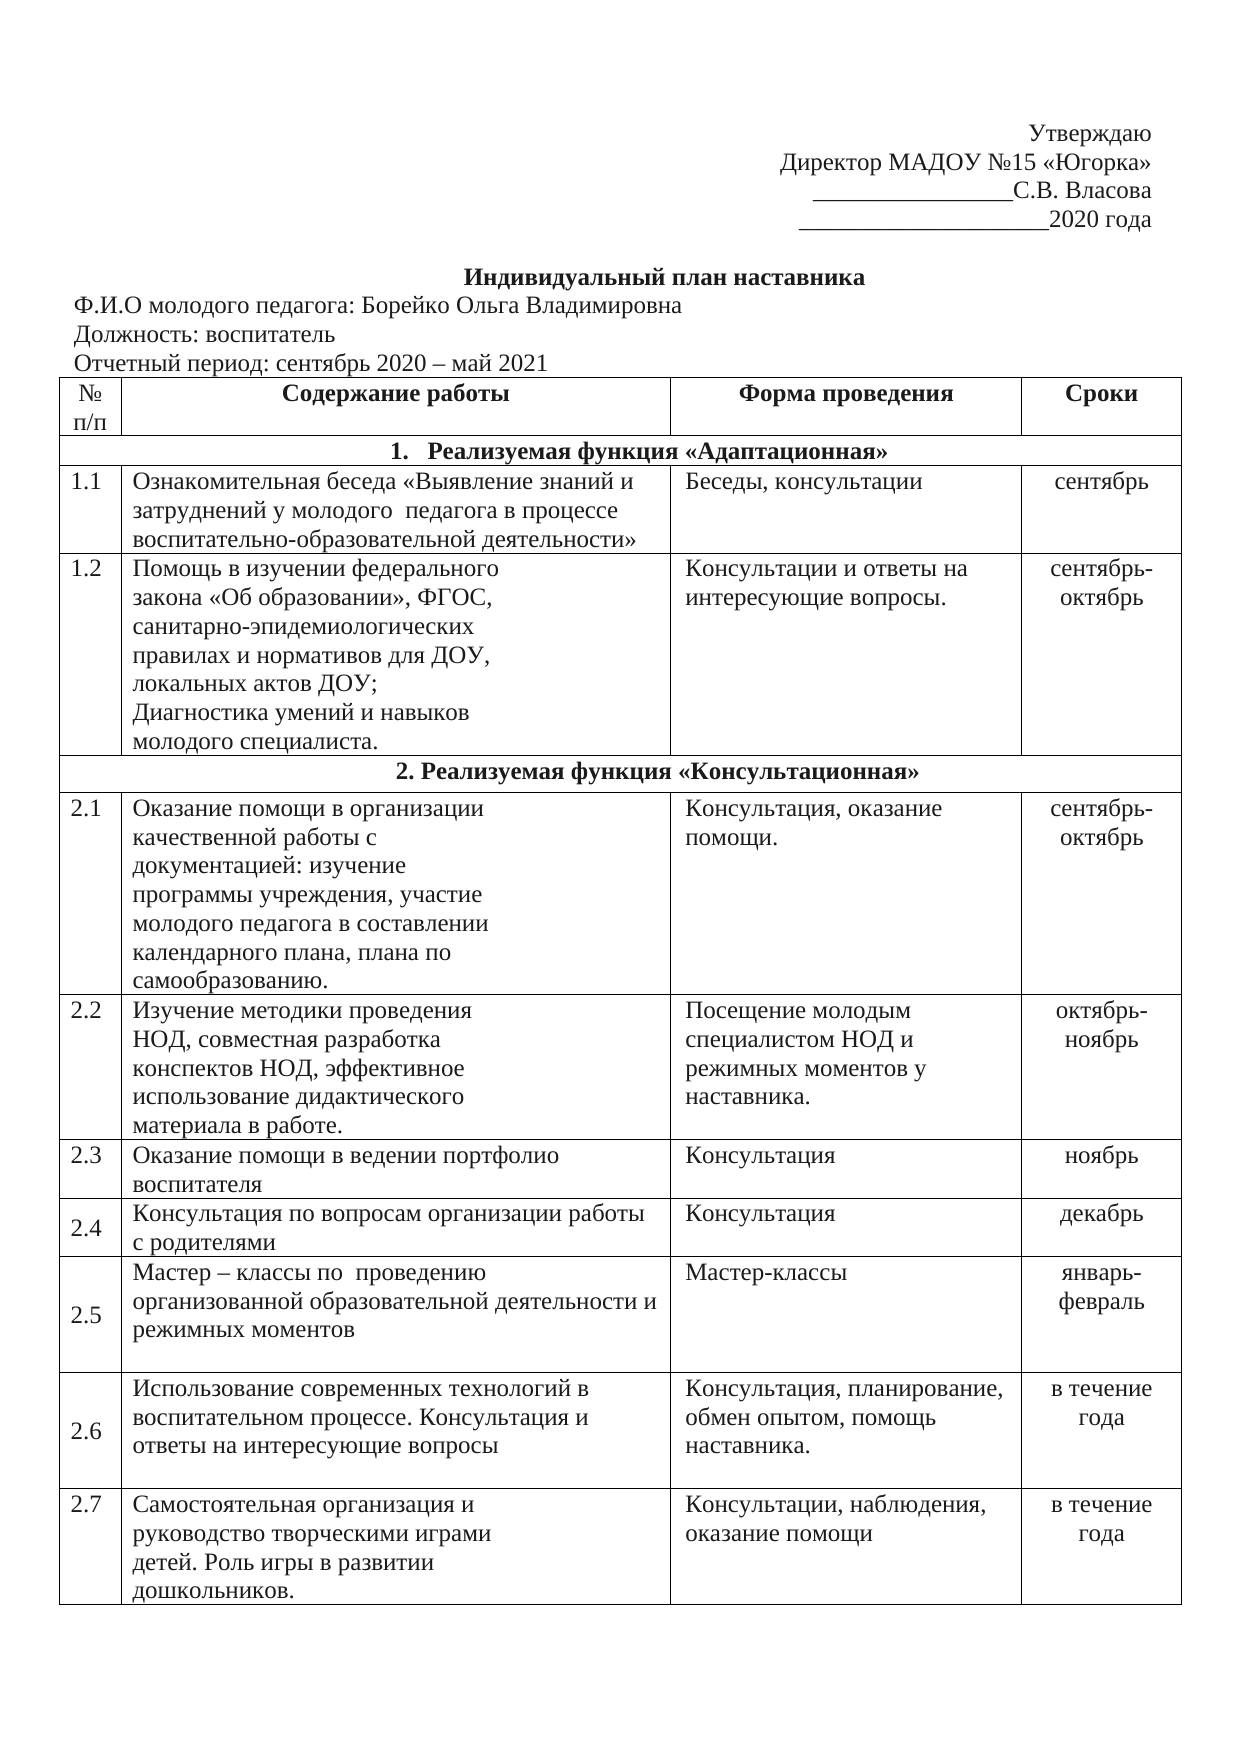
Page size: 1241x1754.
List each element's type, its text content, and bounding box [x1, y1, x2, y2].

table_cell 2.7 [60, 1489, 121, 1604]
table_cell 2.5 [60, 1257, 121, 1372]
table_cell Мастер-классы [671, 1257, 1021, 1372]
table_cell Консультация [671, 1140, 1021, 1197]
table_cell Изучение методики проведения НОД, совместная разработка конспектов НОД, эффективное использование дидактического материала в работе. [122, 995, 670, 1139]
table_header Форма проведения [671, 378, 1021, 435]
table_cell сентябрь-октябрь [1022, 793, 1181, 994]
table_header № п/п [60, 378, 121, 435]
text ____________________2020 года [177, 204, 1152, 233]
table_cell 2.4 [60, 1199, 121, 1256]
table_cell Оказание помощи в организации качественной работы с документацией: изучение программы учреждения, участие молодого педагога в составлении календарного плана, плана по самообразованию. [122, 793, 670, 994]
table_cell Реализуемая функция «Адаптационная» [60, 436, 1181, 465]
text ________________С.В. Власова [177, 176, 1152, 204]
table_cell Консультация, планирование, обмен опытом, помощь наставника. [671, 1373, 1021, 1488]
table_cell Помощь в изучении федерального закона «Об образовании», ФГОС, санитарно-эпидемиологических правилах и нормативов для ДОУ, локальных актов ДОУ; Диагностика умений и навыков молодого специалиста. [122, 554, 670, 755]
table_cell 2.2 [60, 995, 121, 1139]
text Утверждаю [177, 118, 1152, 147]
table_cell в течение года [1022, 1373, 1181, 1488]
table_cell 2.3 [60, 1140, 121, 1197]
table_cell Ознакомительная беседа «Выявление знаний и затруднений у молодого педагога в процессе воспитательно-образовательной деятельности» [122, 466, 670, 552]
table_cell октябрь-ноябрь [1022, 995, 1181, 1139]
table_cell Беседы, консультации [671, 466, 1021, 552]
text Индивидуальный план наставника [177, 262, 1152, 291]
table_cell Консультации и ответы на интересующие вопросы. [671, 554, 1021, 755]
text Отчетный период: сентябрь 2020 – май 2021 [74, 348, 1152, 377]
table_cell ноябрь [1022, 1140, 1181, 1197]
table_header Сроки [1022, 378, 1181, 435]
table_cell январь-февраль [1022, 1257, 1181, 1372]
text Директор МАДОУ №15 «Югорка» [177, 147, 1152, 176]
table_cell Оказание помощи в ведении портфолио воспитателя [122, 1140, 670, 1197]
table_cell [122, 1489, 670, 1604]
table_cell в течение года [1022, 1489, 1181, 1604]
text Должность: воспитатель [74, 319, 1152, 348]
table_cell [671, 1489, 1021, 1604]
table_cell сентябрь [1022, 466, 1181, 552]
table_cell Мастер – классы по проведению организованной образовательной деятельности и режимных моментов [122, 1257, 670, 1372]
table_cell Консультация [671, 1199, 1021, 1256]
table_cell сентябрь-октябрь [1022, 554, 1181, 755]
table_cell декабрь [1022, 1199, 1181, 1256]
table_cell Консультация по вопросам организации работы с родителями [122, 1199, 670, 1256]
table_cell 1.1 [60, 466, 121, 552]
table_header Содержание работы [122, 378, 670, 435]
table_cell Посещение молодым специалистом НОД и режимных моментов у наставника. [671, 995, 1021, 1139]
table_cell Консультация, оказание помощи. [671, 793, 1021, 994]
table_cell Использование современных технологий в воспитательном процессе. Консультация и ответы на интересующие вопросы [122, 1373, 670, 1488]
text Ф.И.О молодого педагога: Борейко Ольга Владимировна [74, 291, 1152, 319]
table_cell 2.6 [60, 1373, 121, 1488]
table_cell 2.1 [60, 793, 121, 994]
table_cell 2. Реализуемая функция «Консультационная» [60, 756, 1181, 792]
table_cell 1.2 [60, 554, 121, 755]
